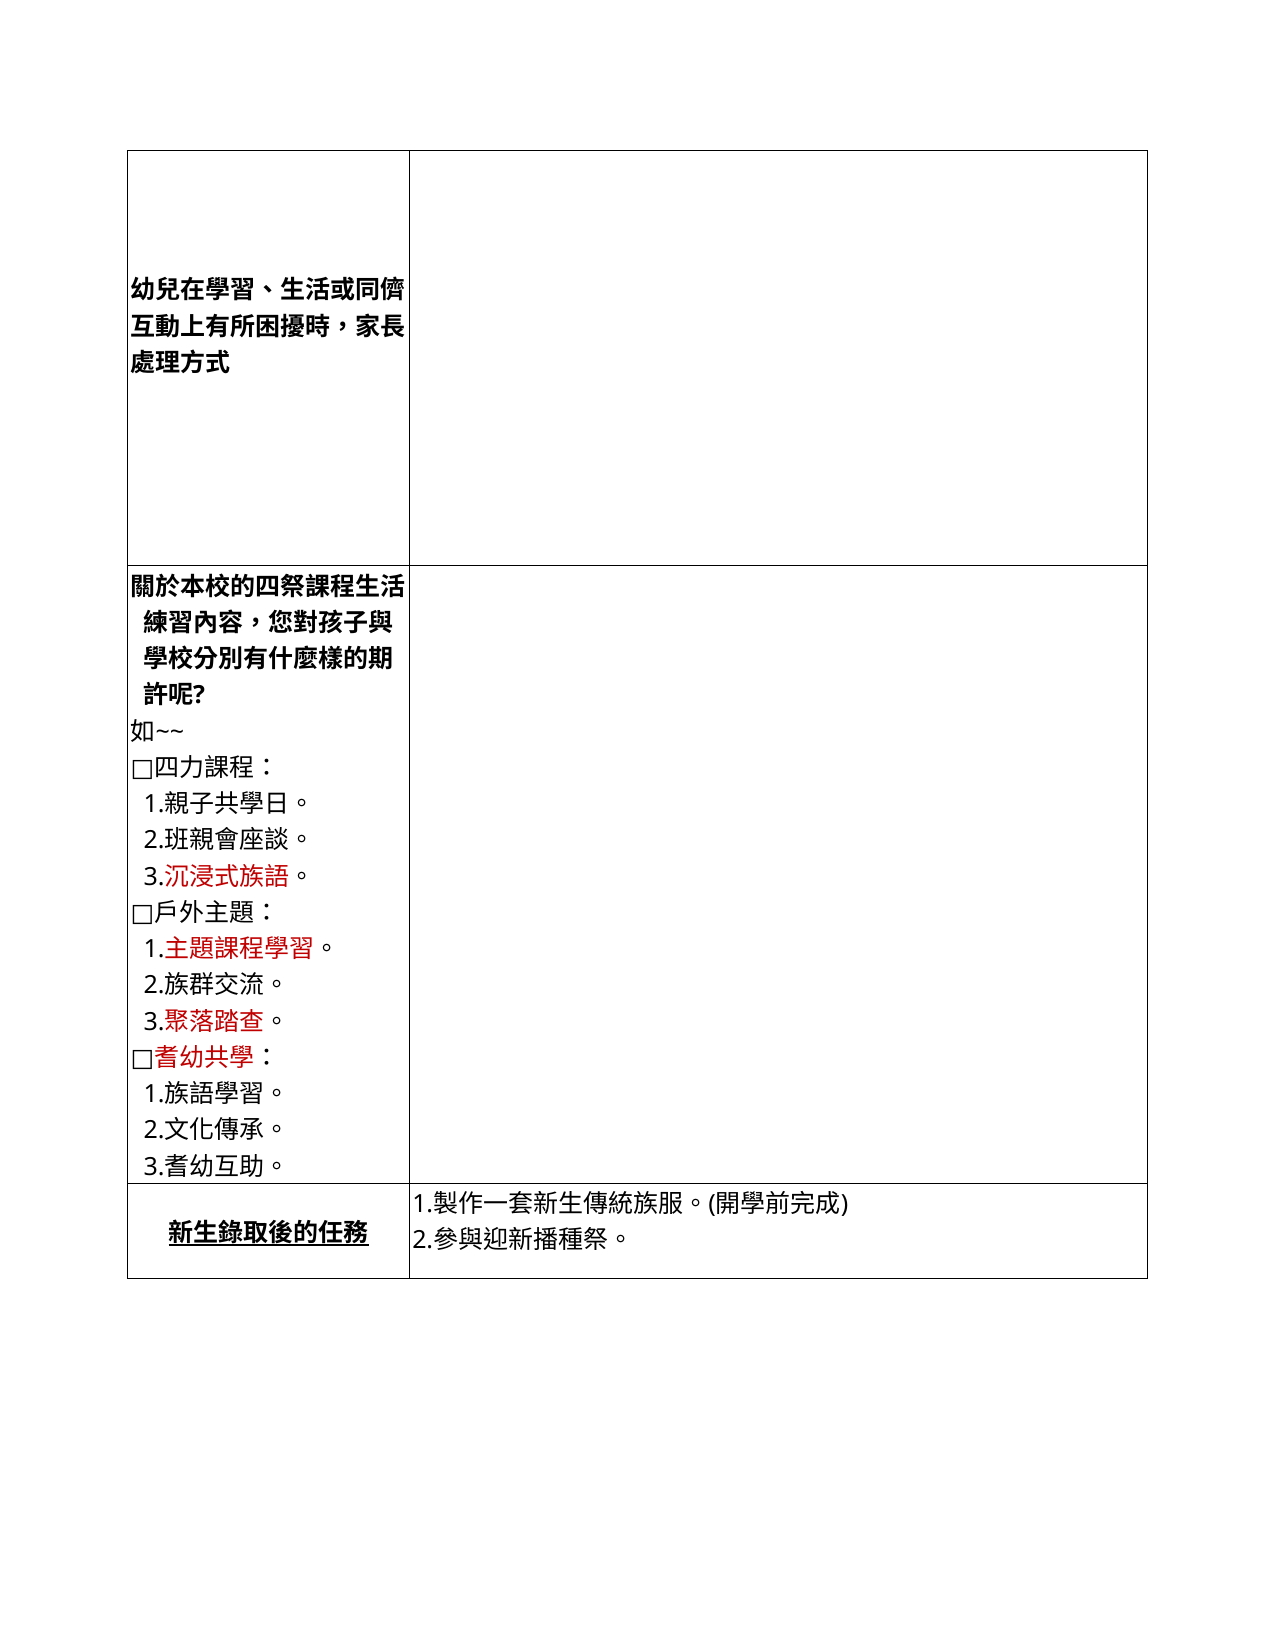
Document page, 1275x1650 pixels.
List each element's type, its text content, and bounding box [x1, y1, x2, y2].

table_cell [410, 566, 1147, 1182]
table_cell 1.製作一套新生傳統族服。(開學前完成) 2.參與迎新播種祭。 [410, 1184, 1147, 1278]
table_cell [410, 151, 1147, 565]
table_cell 幼兒在學習、生活或同儕互動上有所困擾時，家長處理方式 [128, 151, 409, 565]
table_cell 新生錄取後的任務 [128, 1184, 409, 1278]
table_cell 關於本校的四祭課程生活練習內容，您對孩子與學校分別有什麼樣的期許呢? 如~~ □四力課程： 1.親子共學日。 2.班親會座談。 3.沉浸式族語。 □戶外主題： 1.主題課程學習。 2.族群交流。 3.聚落踏查。 □耆幼共學： 1.族語學習。 2.文化傳承。 3.耆幼互助。 [128, 566, 409, 1182]
